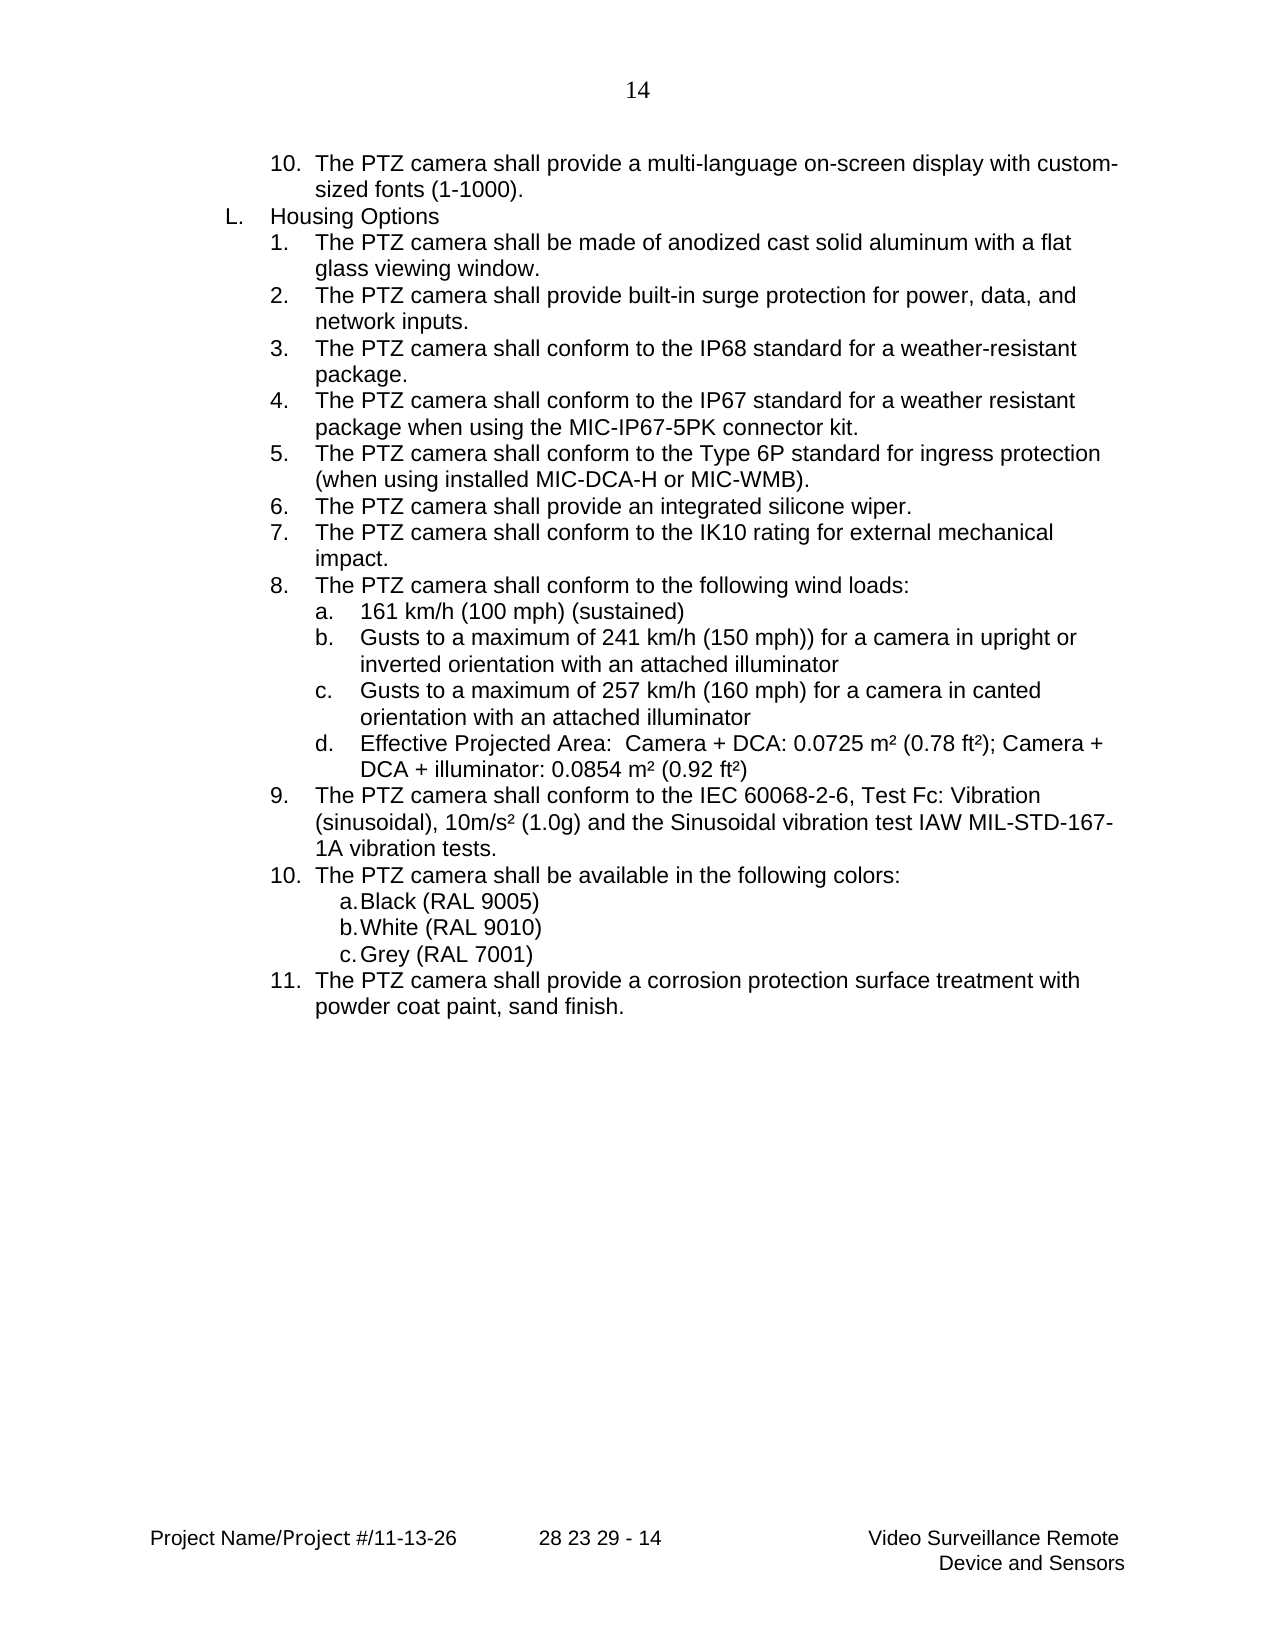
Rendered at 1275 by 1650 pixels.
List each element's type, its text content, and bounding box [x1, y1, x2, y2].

list The PTZ camera shall be made of anodized cast solid aluminum with a flat glass viewing window. [270, 229, 1125, 282]
list Gusts to a maximum of 241 km/h (150 mph)) for a camera in upright or inverted orientation with an attached illuminator [315, 624, 1125, 677]
list White (RAL 9010) [339, 914, 1125, 941]
list The PTZ camera shall provide a corrosion protection surface treatment with powder coat paint, sand finish. [270, 967, 1125, 1020]
list The PTZ camera shall provide a multi-language on-screen display with custom-sized fonts (1-1000). [270, 150, 1125, 203]
list Grey (RAL 7001) [339, 941, 1125, 967]
list Black (RAL 9005) [339, 888, 1125, 914]
list The PTZ camera shall provide built-in surge protection for power, data, and network inputs. [270, 282, 1125, 334]
list The PTZ camera shall conform to the Type 6P standard for ingress protection (when using installed MIC-DCA-H or MIC-WMB). [270, 440, 1125, 493]
list The PTZ camera shall be available in the following colors: [270, 862, 1125, 888]
list The PTZ camera shall conform to the following wind loads: [270, 572, 1125, 598]
list Effective Projected Area: Camera + DCA: 0.0725 m² (0.78 ft²); Camera + DCA + illuminator: 0.0854 m² (0.92 ft²) [315, 730, 1125, 782]
list The PTZ camera shall provide an integrated silicone wiper. [270, 493, 1125, 519]
list The PTZ camera shall conform to the IP67 standard for a weather resistant package when using the MIC-IP67-5PK connector kit. [270, 387, 1125, 440]
list Gusts to a maximum of 257 km/h (160 mph) for a camera in canted orientation with an attached illuminator [315, 677, 1125, 730]
list The PTZ camera shall conform to the IP68 standard for a weather-resistant package. [270, 334, 1125, 387]
list The PTZ camera shall conform to the IK10 rating for external mechanical impact. [270, 519, 1125, 572]
list The PTZ camera shall conform to the IEC 60068-2-6, Test Fc: Vibration (sinusoidal), 10m/s² (1.0g) and the Sinusoidal vibration test IAW MIL-STD-167-1A vibration tests. [270, 782, 1125, 862]
list 161 km/h (100 mph) (sustained) [315, 598, 1125, 624]
list Housing Options [225, 203, 1125, 229]
